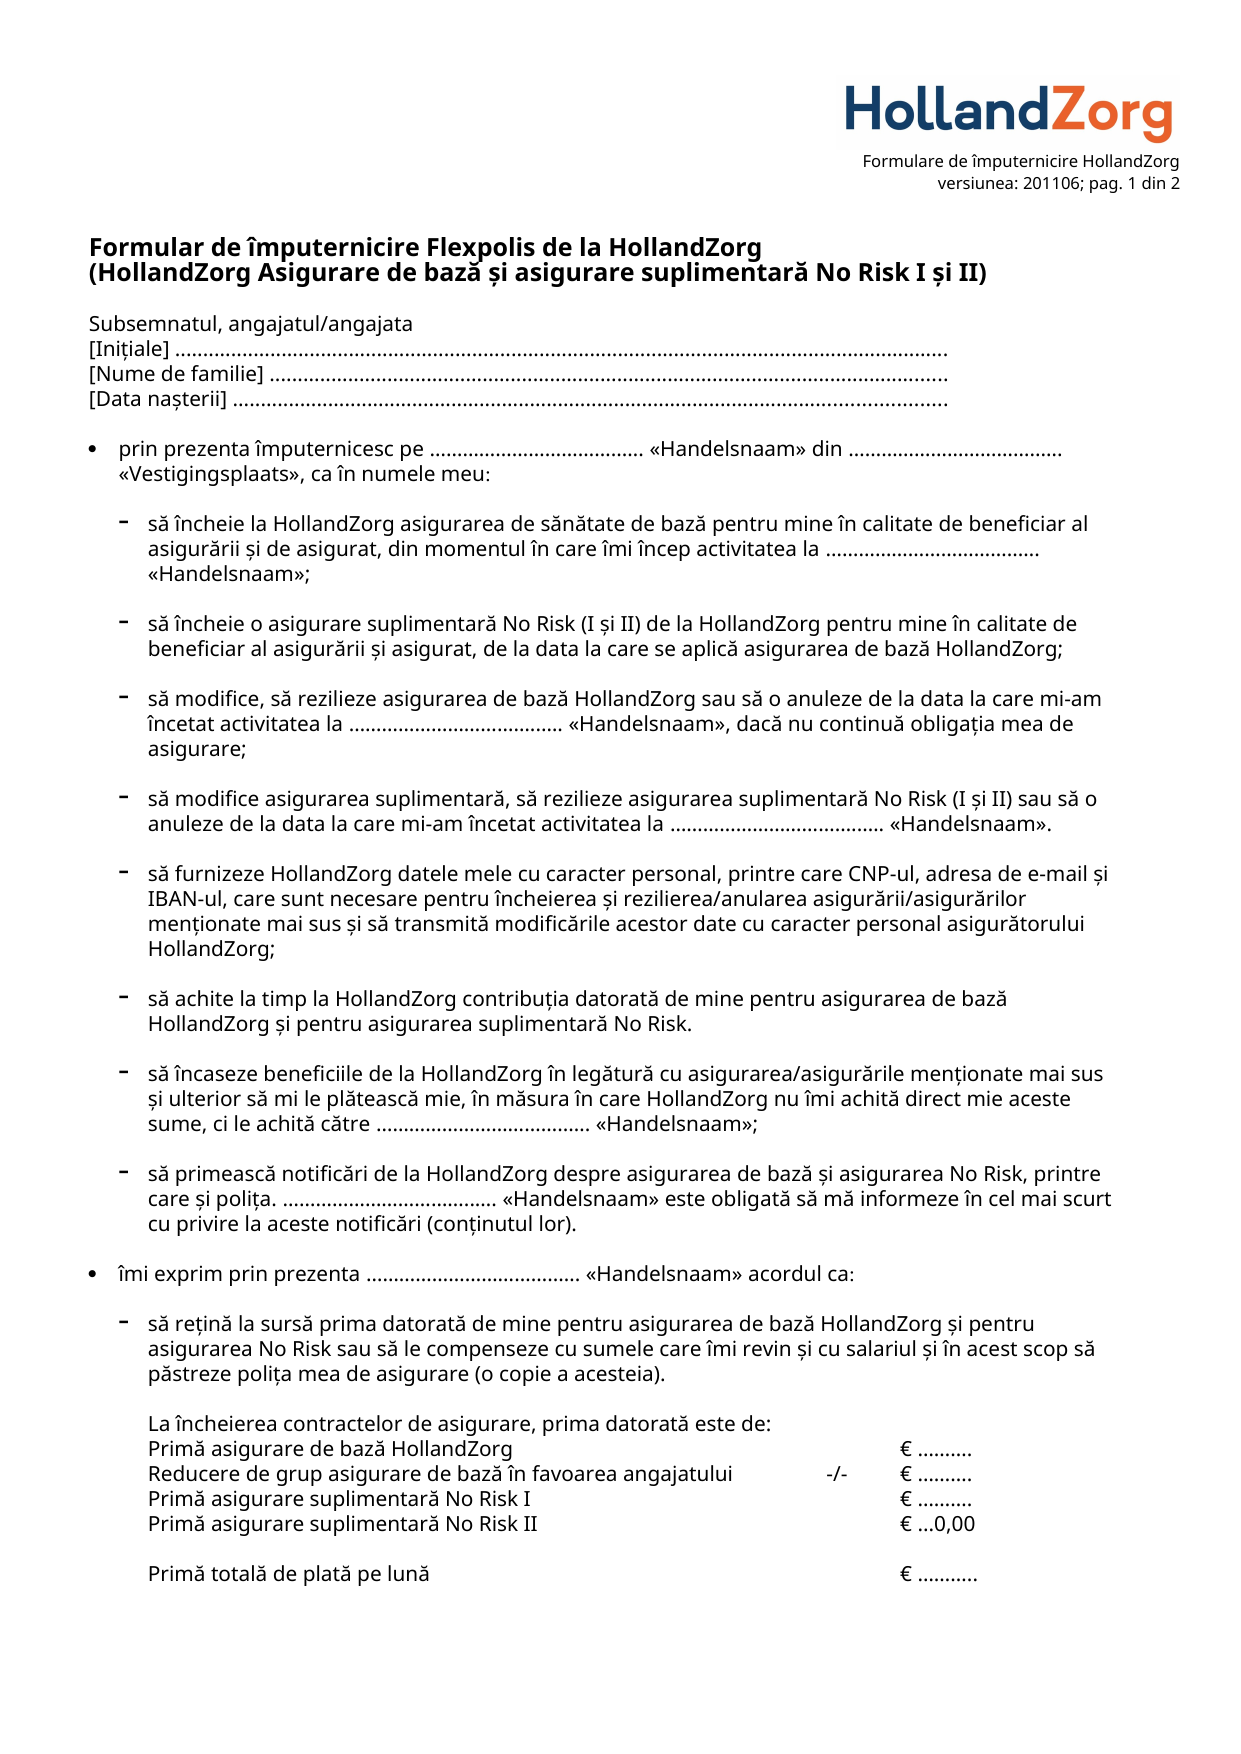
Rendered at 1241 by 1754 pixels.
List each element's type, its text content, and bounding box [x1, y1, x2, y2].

text Subsemnatul, angajatul/angajata [Inițiale] [89, 311, 1122, 361]
text Primă asigurare de bază HollandZorg € ………. [89, 1436, 1122, 1461]
text [Nume de familie] [89, 361, 1122, 386]
text Reducere de grup asigurare de bază în favoarea angajatului -/- € ………. [89, 1461, 1122, 1486]
list să încheie o asigurare suplimentară No Risk (I și II) de la HollandZorg pentru mine în calitate de beneficiar al asigurării și asigurat, de la data la care se aplică asigurarea de bază HollandZorg; [118, 611, 1122, 686]
text [Data nașterii] [89, 386, 1122, 411]
text Primă asigurare suplimentară No Risk I € ………. [89, 1486, 1122, 1511]
list să încheie la HollandZorg asigurarea de sănătate de bază pentru mine în calitate de beneficiar al asigurării și de asigurat, din momentul în care îmi încep activitatea la ……………………………..…. «Handelsnaam»; [118, 511, 1122, 611]
list să încaseze beneficiile de la HollandZorg în legătură cu asigurarea/asigurările menționate mai sus și ulterior să mi le plătească mie, în măsura în care HollandZorg nu îmi achită direct mie aceste sume, ci le achită către ……………………………..…. «Handelsnaam»; [118, 1061, 1122, 1161]
list îmi exprim prin prezenta ……………………………..…. «Handelsnaam» acordul ca: [89, 1261, 1122, 1311]
text Primă asigurare suplimentară No Risk II € ...0,00 [89, 1511, 1122, 1536]
list să rețină la sursă prima datorată de mine pentru asigurarea de bază HollandZorg și pentru asigurarea No Risk sau să le compenseze cu sumele care îmi revin și cu salariul și în acest scop să păstreze polița mea de asigurare (o copie a acesteia). La încheierea contractelor de asigurare, prima datorată este de: [118, 1311, 1122, 1436]
list să furnizeze HollandZorg datele mele cu caracter personal, printre care CNP-ul, adresa de e-mail și IBAN-ul, care sunt necesare pentru încheierea și rezilierea/anularea asigurării/asigurărilor menționate mai sus și să transmită modificările acestor date cu caracter personal asigurătorului HollandZorg; [118, 861, 1122, 986]
list să primească notificări de la HollandZorg despre asigurarea de bază și asigurarea No Risk, printre care și polița. ……………………………..…. «Handelsnaam» este obligată să mă informeze în cel mai scurt cu privire la aceste notificări (conținutul lor). [118, 1161, 1122, 1261]
list să achite la timp la HollandZorg contribuția datorată de mine pentru asigurarea de bază HollandZorg și pentru asigurarea suplimentară No Risk. [118, 986, 1122, 1061]
text Primă totală de plată pe lună € ……….. [148, 1536, 1122, 1636]
list prin prezenta împuternicesc pe ……………………………..…. «Handelsnaam» din ……………………………..…. «Vestigingsplaats», ca în numele meu: [89, 436, 1122, 511]
list să modifice, să rezilieze asigurarea de bază HollandZorg sau să o anuleze de la data la care mi-am încetat activitatea la ……………………………..…. «Handelsnaam», dacă nu continuă obligația mea de asigurare; [118, 686, 1122, 786]
subtitle Formular de împuternicire Flexpolis de la HollandZorg (HollandZorg Asigurare de bază și asigurare suplimentară No Risk I și II) [89, 236, 1122, 311]
picture [836, 75, 1180, 150]
list să modifice asigurarea suplimentară, să rezilieze asigurarea suplimentară No Risk (I și II) sau să o anuleze de la data la care mi-am încetat activitatea la ……………………………..…. «Handelsnaam». [118, 786, 1122, 861]
